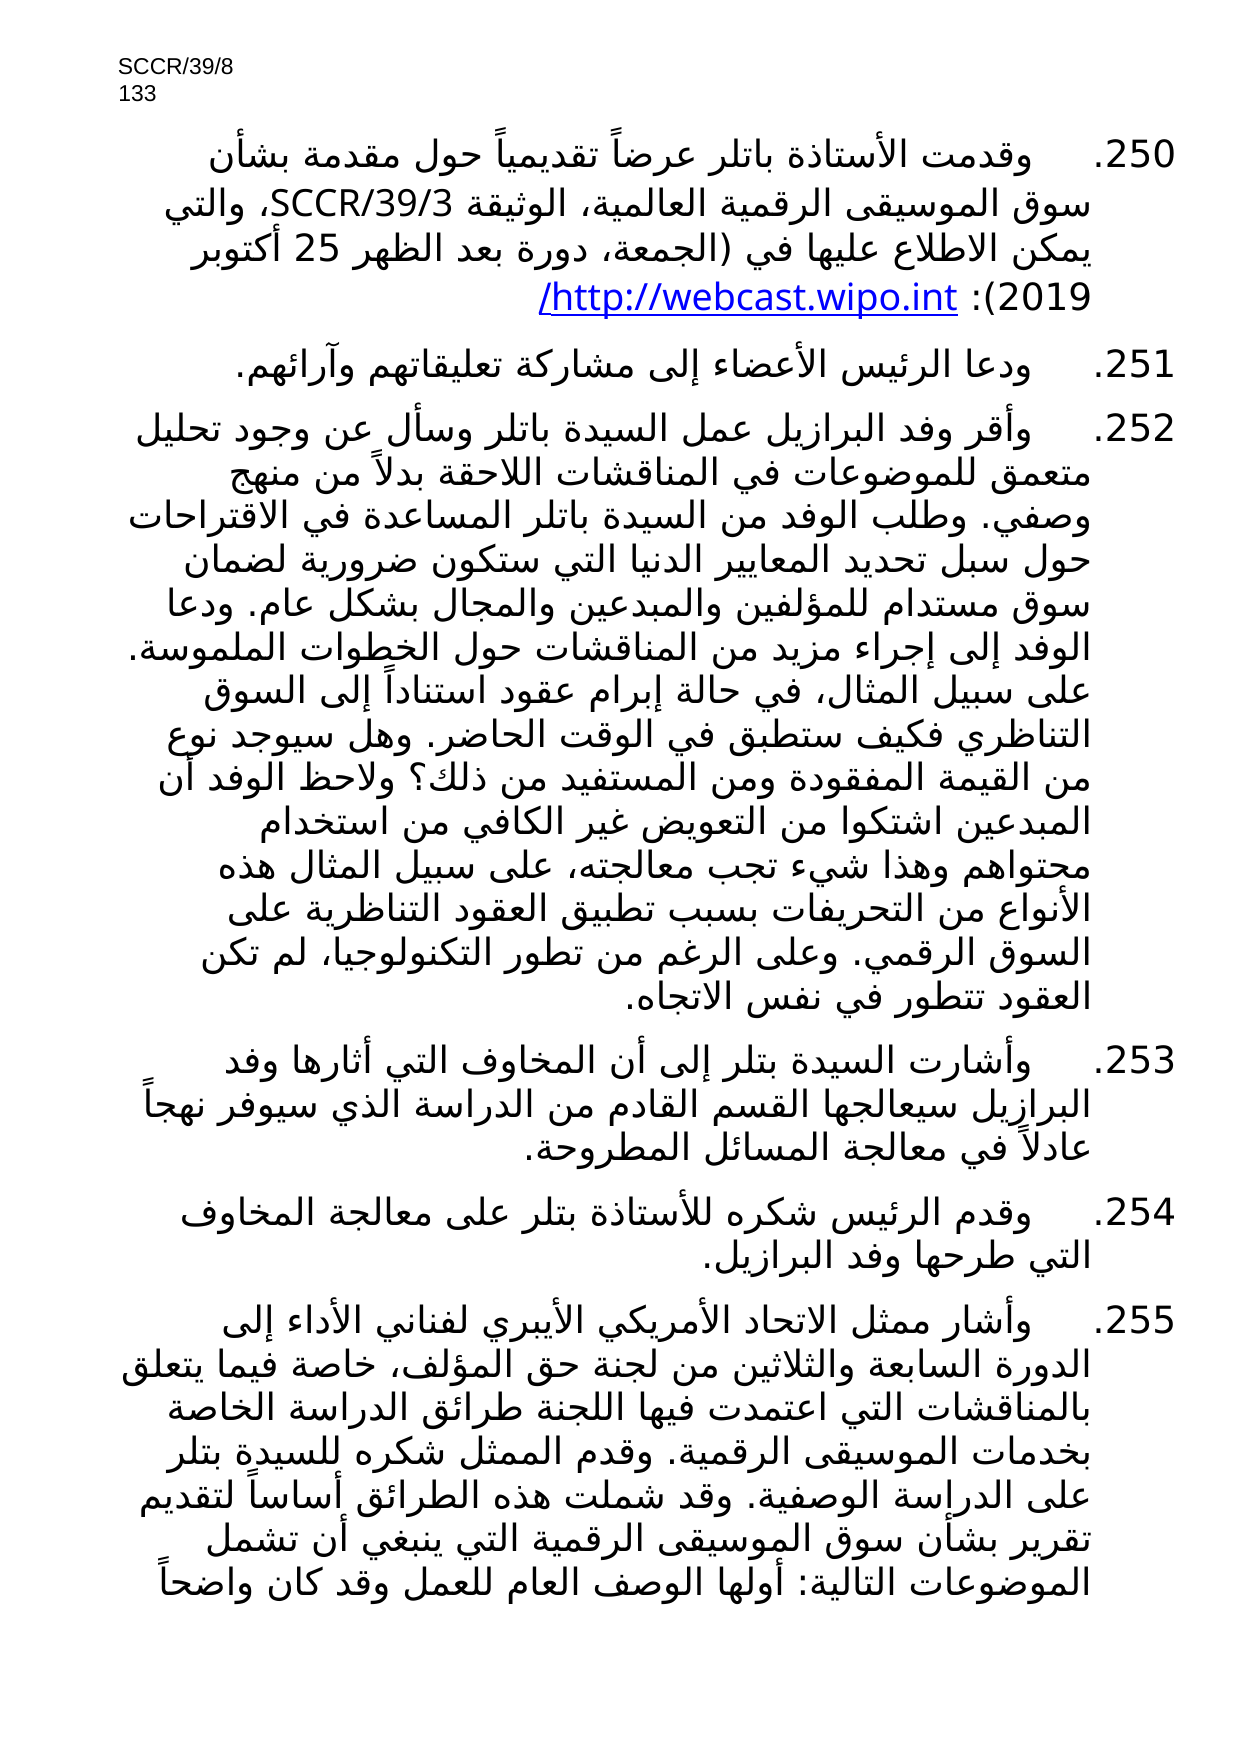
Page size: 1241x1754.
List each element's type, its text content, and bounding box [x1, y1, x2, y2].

text وقدم الرئيس شكره للأستاذة بتلر على معالجة المخاوف التي طرحها وفد البرازيل. [118, 1191, 1092, 1278]
text وقدمت الأستاذة باتلر عرضاً تقديمياً حول مقدمة بشأن سوق الموسيقى الرقمية العالمية، الوثيقة SCCR/39/3، والتي يمكن الاطلاع عليها في (الجمعة، دورة بعد الظهر 25 أكتوبر 2019): http://webcast.wipo.int/ [118, 132, 1092, 322]
text وأشارت السيدة بتلر إلى أن المخاوف التي أثارها وفد البرازيل سيعالجها القسم القادم من الدراسة الذي سيوفر نهجاً عادلاً في معالجة المسائل المطروحة. [118, 1039, 1092, 1170]
text وأقر وفد البرازيل عمل السيدة باتلر وسأل عن وجود تحليل متعمق للموضوعات في المناقشات اللاحقة بدلاً من منهج وصفي. وطلب الوفد من السيدة باتلر المساعدة في الاقتراحات حول سبل تحديد المعايير الدنيا التي ستكون ضرورية لضمان سوق مستدام للمؤلفين والمبدعين والمجال بشكل عام. ودعا الوفد إلى إجراء مزيد من المناقشات حول الخطوات الملموسة. على سبيل المثال، في حالة إبرام عقود استناداً إلى السوق التناظري فكيف ستطبق في الوقت الحاضر. وهل سيوجد نوع من القيمة المفقودة ومن المستفيد من ذلك؟ ولاحظ الوفد أن المبدعين اشتكوا من التعويض غير الكافي من استخدام محتواهم وهذا شيء تجب معالجته، على سبيل المثال هذه الأنواع من التحريفات بسبب تطبيق العقود التناظرية على السوق الرقمي. وعلى الرغم من تطور التكنولوجيا، لم تكن العقود تتطور في نفس الاتجاه. [118, 407, 1092, 1018]
text ودعا الرئيس الأعضاء إلى مشاركة تعليقاتهم وآرائهم. [118, 342, 1092, 386]
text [118, 1299, 1092, 1604]
